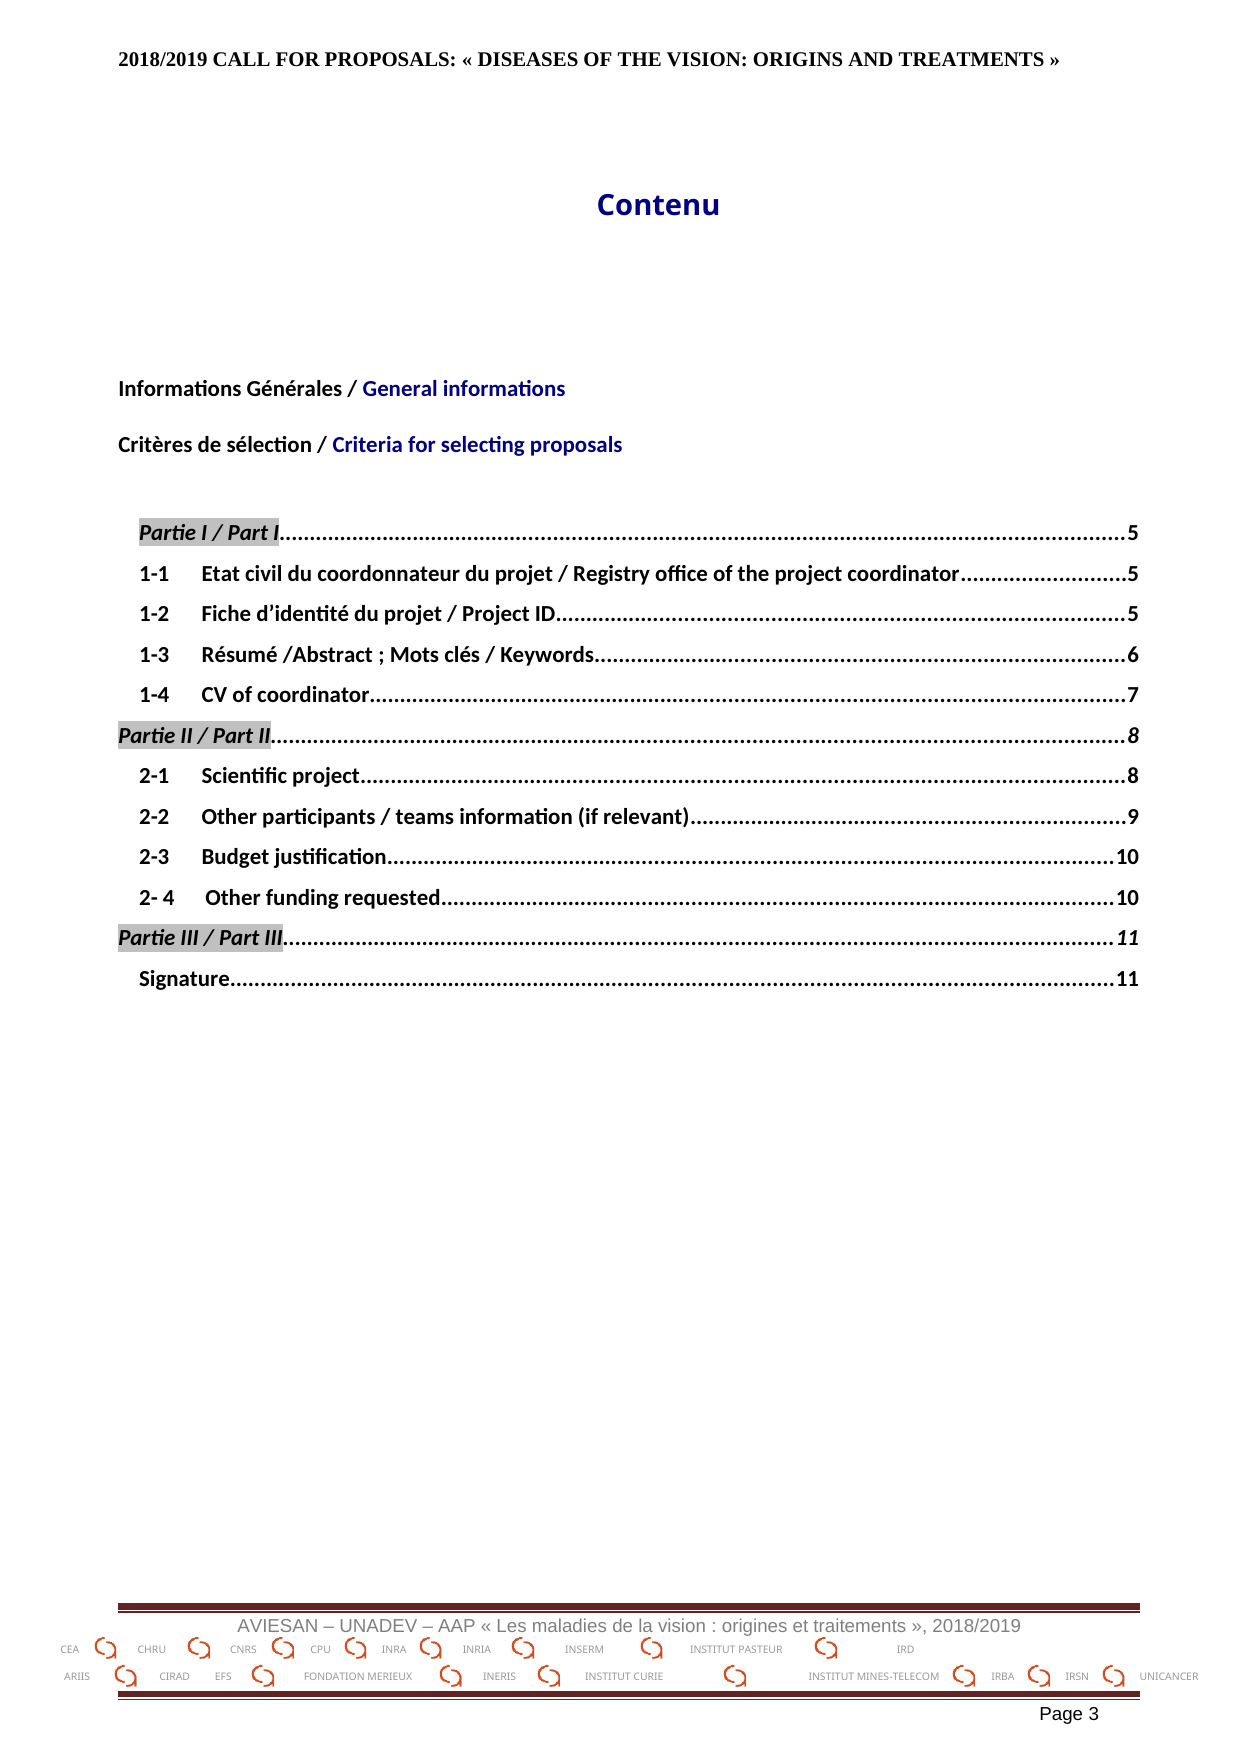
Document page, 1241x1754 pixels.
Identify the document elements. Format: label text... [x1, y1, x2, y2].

picture [93, 1637, 117, 1659]
subtitle Contenu [177, 184, 1140, 224]
picture [250, 1664, 275, 1687]
picture [951, 1664, 976, 1687]
picture [113, 1664, 137, 1687]
text Partie I / Part I 5 [279, 518, 1140, 546]
text Partie II / Part II 8 [271, 721, 1140, 749]
text 2-1 Scientific project 8 [139, 761, 1140, 789]
text 2- 4 Other funding requested 10 [139, 883, 1140, 911]
picture [1101, 1664, 1125, 1687]
picture [418, 1637, 442, 1659]
text Partie III / Part III 11 [118, 923, 1140, 952]
picture [639, 1637, 663, 1659]
text Critères de sélection / Criteria for selecting proposals [118, 430, 1140, 458]
text 2-2 Other participants / teams information (if relevant) 9 [139, 802, 1140, 830]
text 1-3 Résumé /Abstract ; Mots clés / Keywords 6 [139, 640, 1140, 668]
picture [1026, 1664, 1051, 1687]
text Signature 11 [139, 964, 1140, 992]
text 1-1 Etat civil du coordonnateur du projet / Registry office of the project coordinator 5 [139, 559, 1140, 587]
picture [343, 1637, 367, 1659]
text Informations Générales / General informations [118, 374, 1140, 402]
picture [511, 1637, 535, 1659]
picture [536, 1664, 561, 1687]
text 2-3 Budget justification 10 [139, 842, 1140, 871]
picture [186, 1637, 211, 1659]
picture [270, 1637, 294, 1659]
text 1-4 CV of coordinator 7 [139, 680, 1140, 708]
picture [438, 1664, 462, 1687]
picture [722, 1664, 747, 1687]
text 1-2 Fiche d’identité du projet / Project ID 5 [139, 599, 1140, 627]
picture [813, 1637, 838, 1659]
